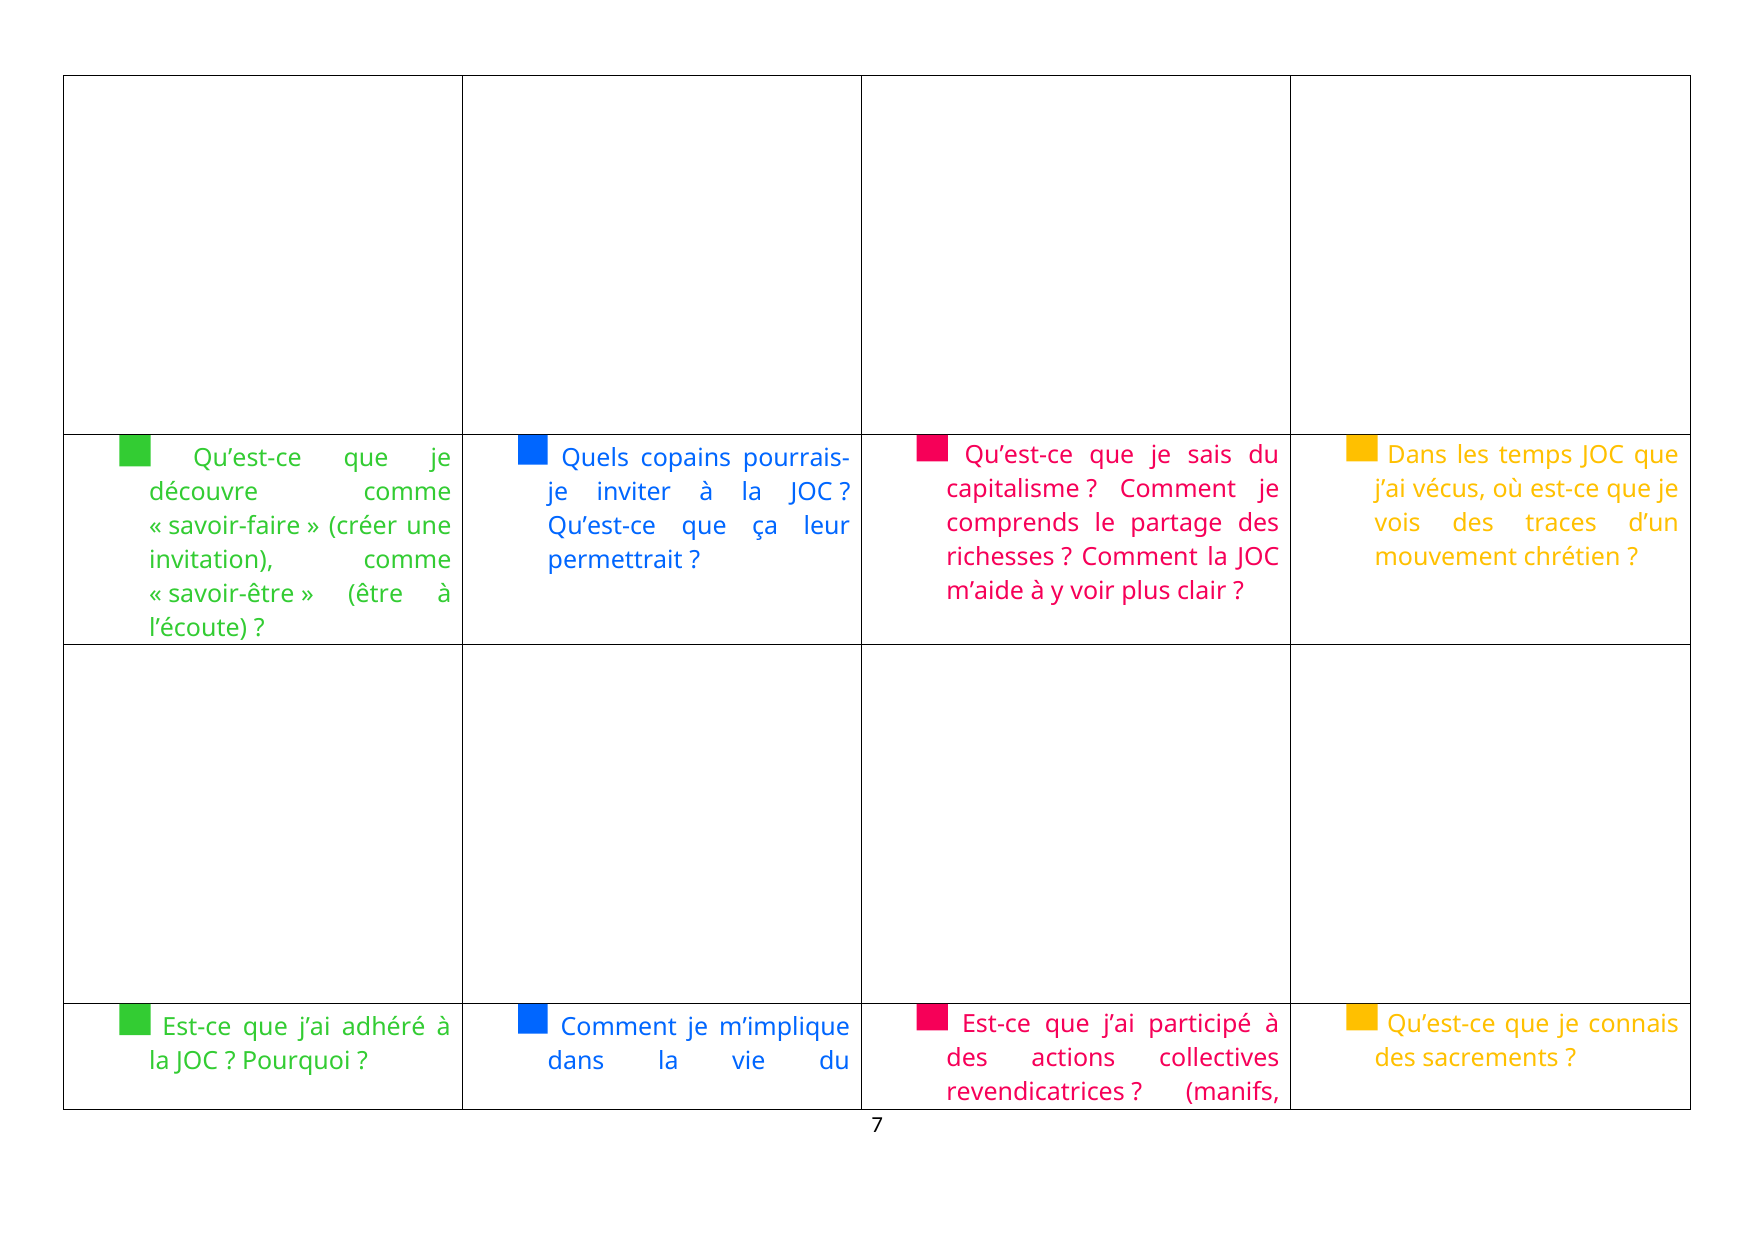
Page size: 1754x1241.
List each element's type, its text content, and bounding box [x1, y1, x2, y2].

table_cell Dans les temps JOC que j’ai vécus, où est-ce que je vois des traces d’un mouvement chrétien ? [1291, 435, 1690, 644]
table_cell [862, 1004, 1290, 1109]
table_cell [64, 645, 462, 1003]
table_cell [463, 645, 861, 1003]
table_cell [1291, 76, 1690, 434]
table_cell Qu’est-ce que je découvre comme « savoir-faire » (créer une invitation), comme « savoir-être » (être à l’écoute) ? [64, 435, 462, 644]
table_cell Quels copains pourrais-je inviter à la JOC ? Qu’est-ce que ça leur permettrait ? [463, 435, 861, 644]
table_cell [1291, 1004, 1690, 1109]
table_cell Qu’est-ce que je sais du capitalisme ? Comment je comprends le partage des richesses ? Comment la JOC m’aide à y voir plus clair ? [862, 435, 1290, 644]
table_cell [463, 1004, 861, 1109]
table_cell [862, 645, 1290, 1003]
table_cell [862, 76, 1290, 434]
table_cell [64, 76, 462, 434]
table_cell [1291, 645, 1690, 1003]
table_cell [463, 76, 861, 434]
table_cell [64, 1004, 462, 1109]
